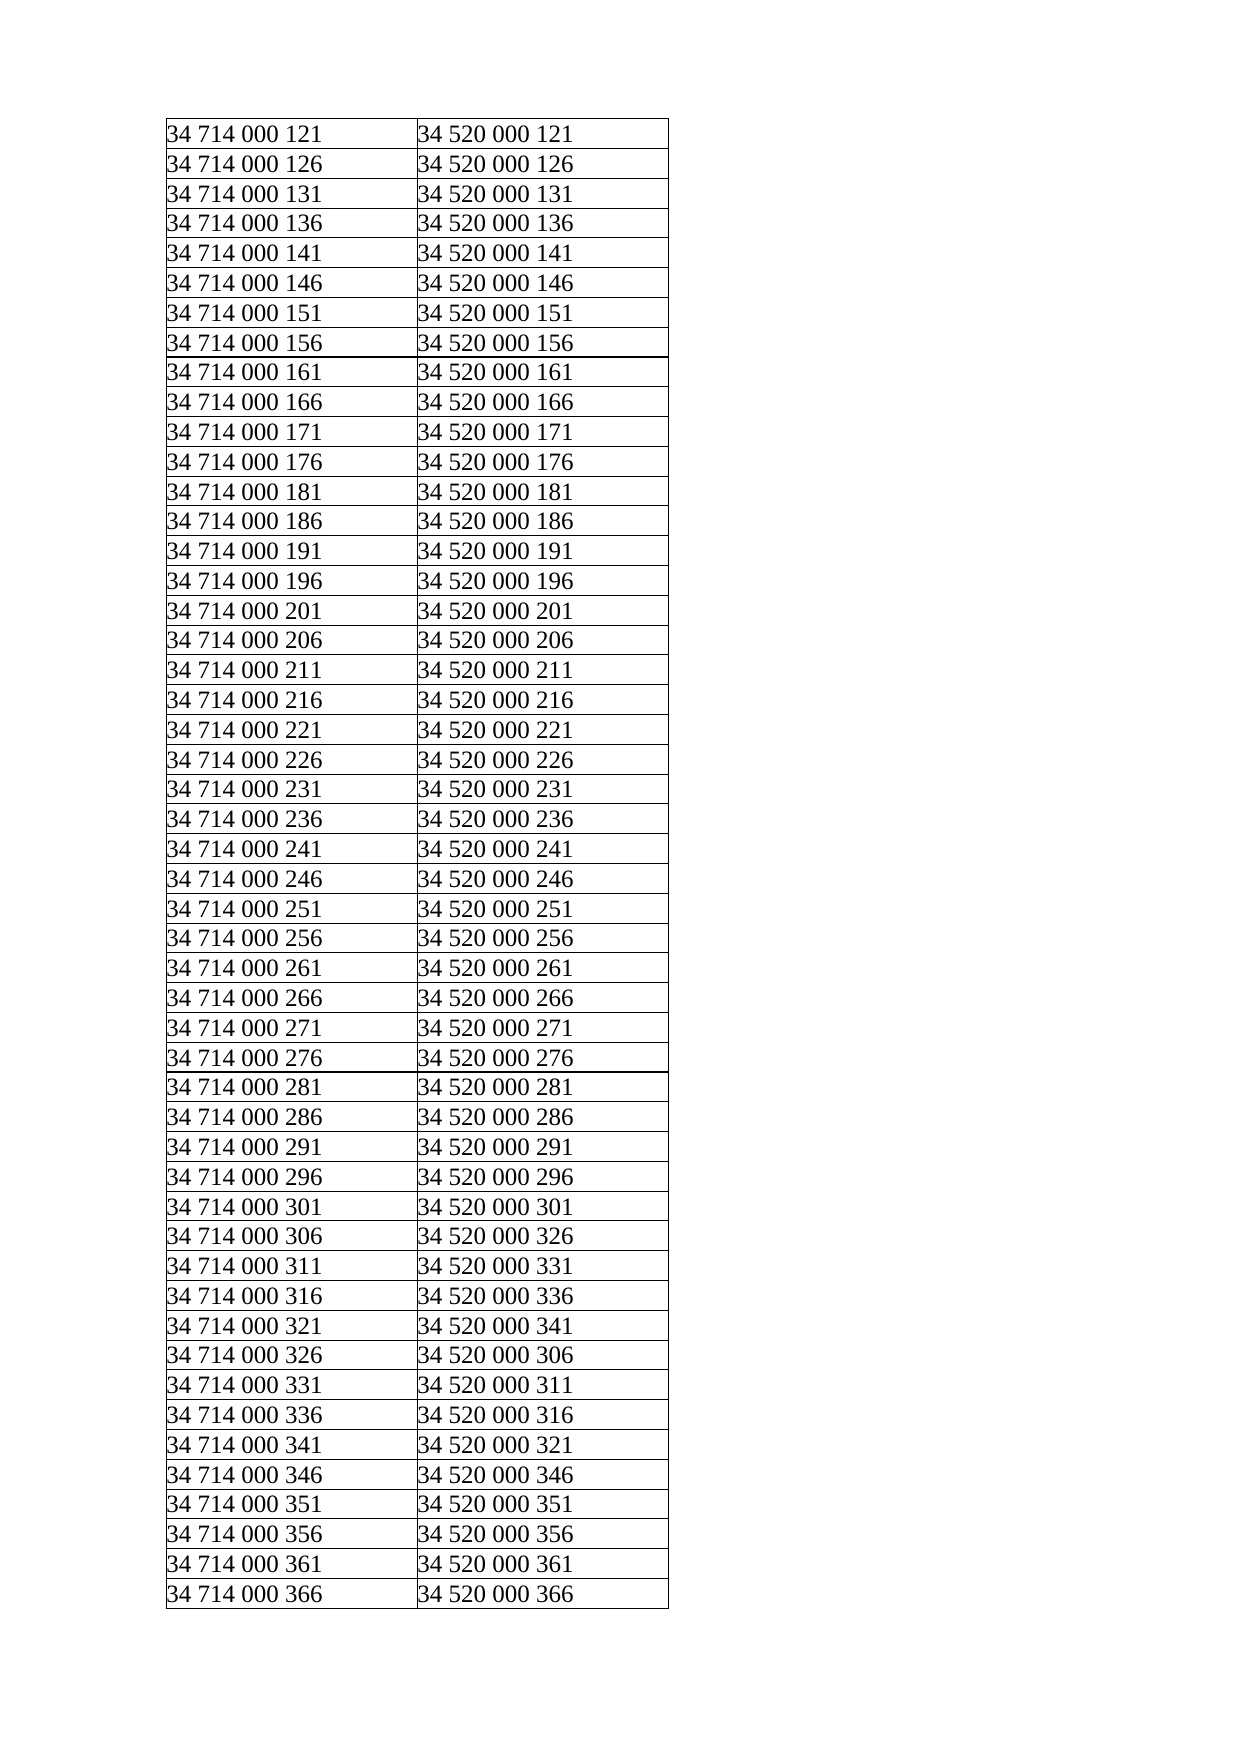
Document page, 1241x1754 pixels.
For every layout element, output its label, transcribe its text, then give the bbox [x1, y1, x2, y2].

table_cell 34 714 000 146 [167, 268, 417, 297]
table_cell 34 714 000 181 [167, 477, 417, 505]
table_cell 34 520 000 316 [418, 1400, 668, 1429]
table_cell 34 714 000 291 [167, 1132, 417, 1161]
table_cell 34 520 000 131 [418, 179, 668, 207]
table_cell 34 520 000 261 [418, 953, 668, 982]
table_cell 34 520 000 141 [418, 238, 668, 267]
table_cell 34 520 000 146 [418, 268, 668, 297]
table_cell 34 520 000 326 [418, 1221, 668, 1250]
table_cell 34 714 000 216 [167, 685, 417, 714]
table_cell 34 520 000 361 [418, 1549, 668, 1578]
table_cell 34 714 000 166 [167, 387, 417, 416]
table_cell 34 520 000 346 [418, 1460, 668, 1488]
table_cell 34 520 000 251 [418, 894, 668, 922]
table_cell 34 520 000 156 [418, 328, 668, 356]
table_cell 34 520 000 301 [418, 1192, 668, 1220]
table_cell 34 520 000 171 [418, 417, 668, 446]
table_cell 34 520 000 216 [418, 685, 668, 714]
table_cell 34 520 000 151 [418, 298, 668, 327]
table_cell 34 714 000 131 [167, 179, 417, 207]
table_cell 34 714 000 366 [167, 1579, 417, 1608]
table_cell 34 714 000 356 [167, 1519, 417, 1548]
table_cell 34 714 000 196 [167, 566, 417, 595]
table_cell 34 520 000 336 [418, 1281, 668, 1310]
table_cell 34 714 000 266 [167, 983, 417, 1012]
table_cell 34 520 000 246 [418, 864, 668, 893]
table_cell 34 520 000 206 [418, 626, 668, 654]
table_cell 34 714 000 151 [167, 298, 417, 327]
table_cell 34 520 000 126 [418, 149, 668, 178]
table_cell 34 714 000 316 [167, 1281, 417, 1310]
table_cell 34 714 000 236 [167, 804, 417, 833]
table_cell 34 714 000 121 [167, 119, 417, 148]
table_cell 34 520 000 176 [418, 447, 668, 476]
table_cell 34 714 000 241 [167, 834, 417, 863]
table_cell 34 714 000 281 [167, 1073, 417, 1101]
table_cell 34 520 000 191 [418, 536, 668, 565]
table_cell 34 520 000 211 [418, 655, 668, 684]
table_cell 34 520 000 276 [418, 1043, 668, 1071]
table_cell 34 714 000 136 [167, 209, 417, 237]
table_cell 34 520 000 366 [418, 1579, 668, 1608]
table_cell 34 714 000 141 [167, 238, 417, 267]
table_cell 34 520 000 181 [418, 477, 668, 505]
table_cell 34 520 000 221 [418, 715, 668, 744]
table_cell 34 714 000 261 [167, 953, 417, 982]
table_cell 34 520 000 196 [418, 566, 668, 595]
table_cell 34 714 000 251 [167, 894, 417, 922]
table_cell 34 520 000 281 [418, 1073, 668, 1101]
table_cell 34 520 000 286 [418, 1102, 668, 1131]
table_cell 34 714 000 346 [167, 1460, 417, 1488]
table_cell 34 520 000 321 [418, 1430, 668, 1459]
table_cell 34 520 000 241 [418, 834, 668, 863]
table_cell 34 714 000 226 [167, 745, 417, 773]
table_cell 34 714 000 246 [167, 864, 417, 893]
table_cell 34 714 000 296 [167, 1162, 417, 1191]
table_cell 34 714 000 306 [167, 1221, 417, 1250]
table_cell 34 520 000 166 [418, 387, 668, 416]
table_cell 34 520 000 291 [418, 1132, 668, 1161]
table_cell 34 520 000 121 [418, 119, 668, 148]
table_cell 34 714 000 326 [167, 1341, 417, 1369]
table_cell 34 520 000 266 [418, 983, 668, 1012]
table_cell 34 714 000 341 [167, 1430, 417, 1459]
table_cell 34 714 000 256 [167, 924, 417, 952]
table_cell 34 714 000 161 [167, 358, 417, 386]
table_cell 34 520 000 331 [418, 1251, 668, 1280]
table_cell 34 714 000 126 [167, 149, 417, 178]
table_cell 34 520 000 236 [418, 804, 668, 833]
table_cell 34 714 000 336 [167, 1400, 417, 1429]
table_cell 34 714 000 351 [167, 1490, 417, 1518]
table_cell 34 714 000 201 [167, 596, 417, 624]
table_cell 34 714 000 171 [167, 417, 417, 446]
table_cell 34 520 000 271 [418, 1013, 668, 1042]
table_cell 34 714 000 206 [167, 626, 417, 654]
table_cell 34 520 000 256 [418, 924, 668, 952]
table_cell 34 520 000 186 [418, 506, 668, 535]
table_cell 34 520 000 306 [418, 1341, 668, 1369]
table_cell 34 714 000 211 [167, 655, 417, 684]
table_cell 34 714 000 186 [167, 506, 417, 535]
table_cell 34 714 000 286 [167, 1102, 417, 1131]
table_cell 34 714 000 221 [167, 715, 417, 744]
table_cell 34 520 000 311 [418, 1370, 668, 1399]
table_cell 34 714 000 176 [167, 447, 417, 476]
table_cell 34 520 000 201 [418, 596, 668, 624]
table_cell 34 714 000 276 [167, 1043, 417, 1071]
table_cell 34 714 000 271 [167, 1013, 417, 1042]
table_cell 34 714 000 231 [167, 775, 417, 803]
table_cell 34 714 000 311 [167, 1251, 417, 1280]
table_cell 34 520 000 296 [418, 1162, 668, 1191]
table_cell 34 714 000 156 [167, 328, 417, 356]
table_cell 34 520 000 161 [418, 358, 668, 386]
table_cell 34 520 000 136 [418, 209, 668, 237]
table_cell 34 520 000 351 [418, 1490, 668, 1518]
table_cell 34 714 000 301 [167, 1192, 417, 1220]
table_cell 34 520 000 231 [418, 775, 668, 803]
table_cell 34 520 000 341 [418, 1311, 668, 1339]
table_cell 34 520 000 356 [418, 1519, 668, 1548]
table_cell 34 714 000 331 [167, 1370, 417, 1399]
table_cell 34 714 000 361 [167, 1549, 417, 1578]
table_cell 34 520 000 226 [418, 745, 668, 773]
table_cell 34 714 000 321 [167, 1311, 417, 1339]
table_cell 34 714 000 191 [167, 536, 417, 565]
